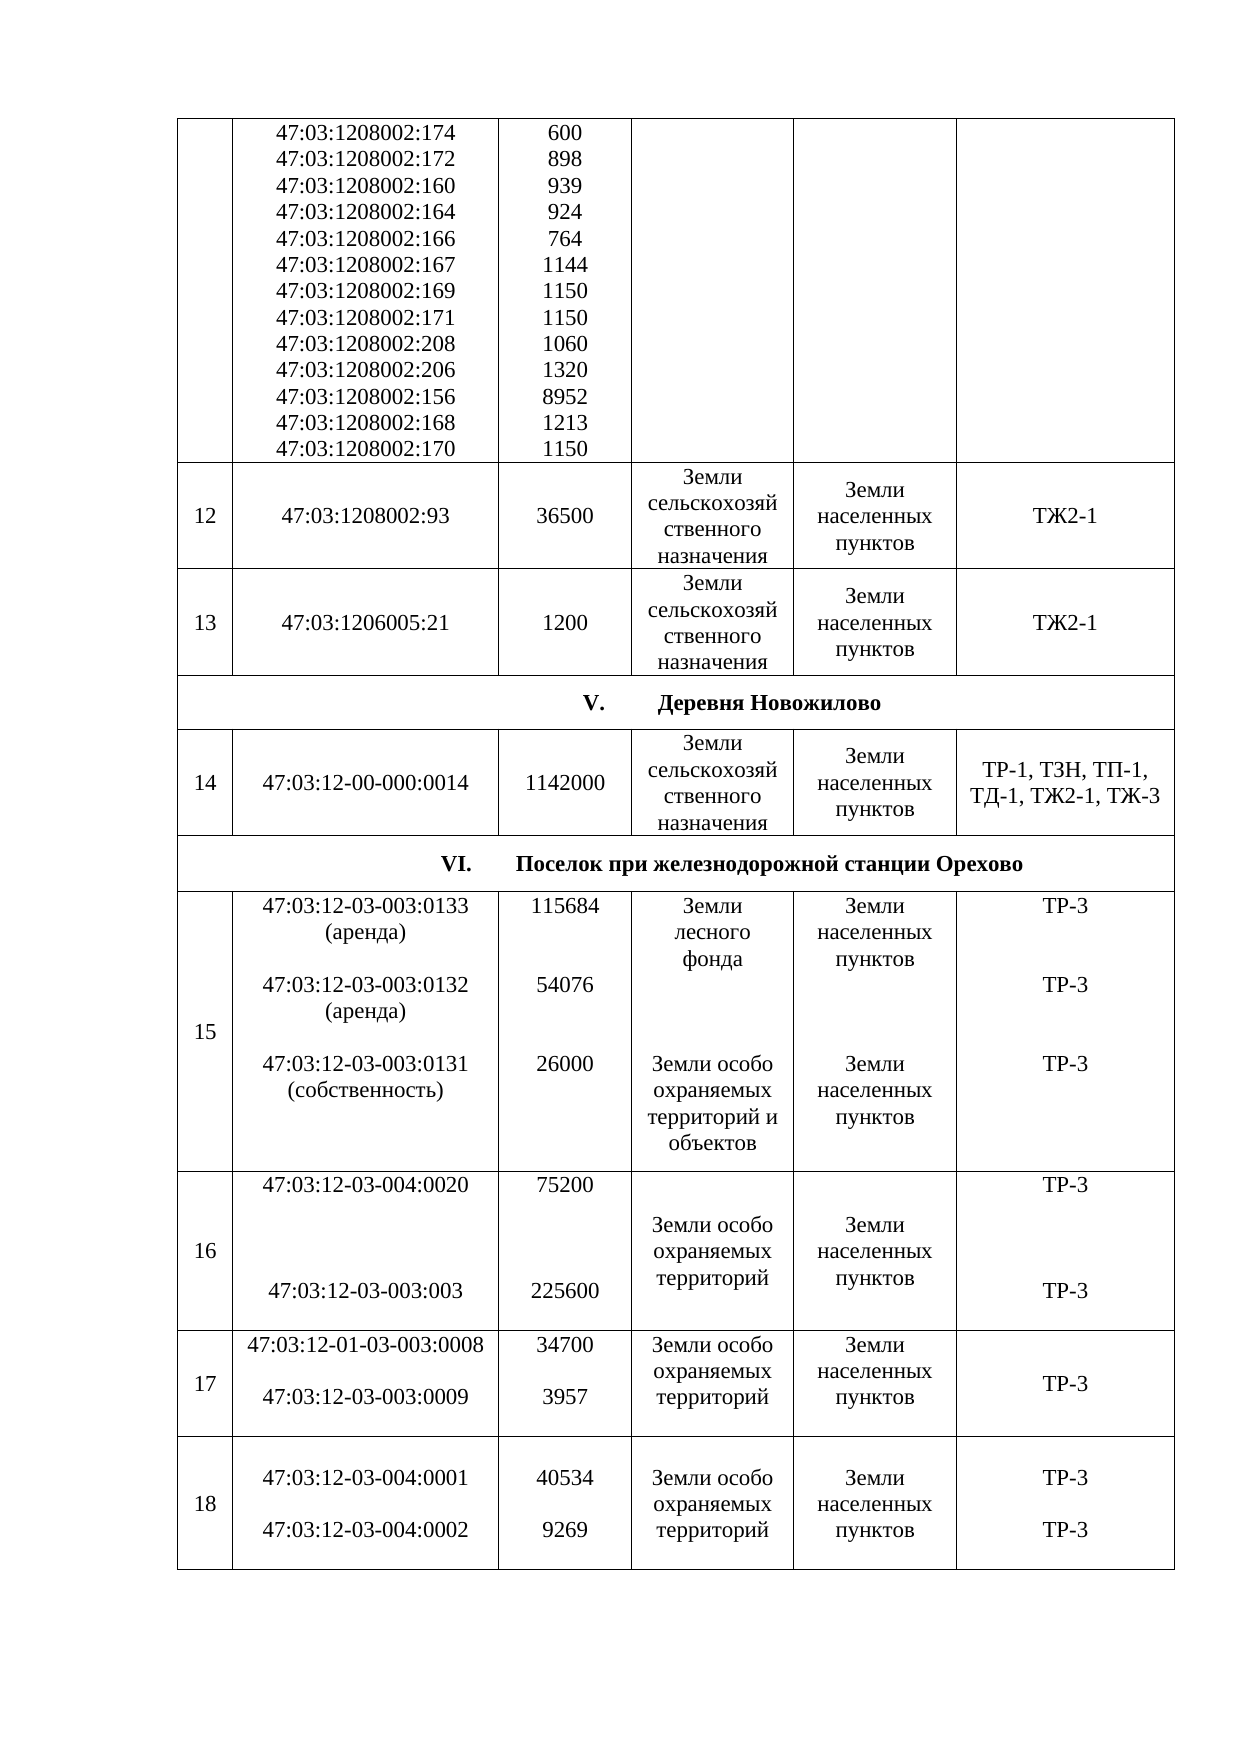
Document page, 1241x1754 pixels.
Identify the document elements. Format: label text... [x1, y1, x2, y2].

table_cell Земли особо охраняемых территорий [632, 1172, 793, 1330]
table_cell ТР-3 ТР-3 [957, 1172, 1174, 1330]
table_cell Земли сельскохозяйственного назначения [632, 730, 793, 835]
table_cell Земли населенных пунктов [794, 463, 956, 568]
table_cell 15 [178, 892, 232, 1171]
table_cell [957, 119, 1174, 462]
table_cell 47:03:12-00-000:0014 [233, 730, 498, 835]
table_cell Земли лесного фонда Земли особо охраняемых территорий и объектов [632, 892, 793, 1171]
table_cell 47:03:1208002:93 [233, 463, 498, 568]
table_cell 17 [178, 1331, 232, 1436]
table_cell 40534 9269 [499, 1437, 631, 1569]
table_cell Земли населенных пунктов Земли населенных пунктов [794, 892, 956, 1171]
table_cell 47:03:12-03-004:0001 47:03:12-03-004:0002 [233, 1437, 498, 1569]
table_cell 1200 [499, 569, 631, 675]
table_cell 34700 3957 [499, 1331, 631, 1436]
table_cell 18 [178, 1437, 232, 1569]
table_cell Земли населенных пунктов [794, 730, 956, 835]
table_cell 13 [178, 569, 232, 675]
table_cell 1142000 [499, 730, 631, 835]
table_cell 14 [178, 730, 232, 835]
table_cell ТР-3 ТР-3 ТР-3 [957, 892, 1174, 1171]
table_cell ТЖ2-1 [957, 463, 1174, 568]
table_cell 47:03:1206005:21 [233, 569, 498, 675]
table_cell 115684 54076 26000 [499, 892, 631, 1171]
table_cell Земли населенных пунктов [794, 1331, 956, 1436]
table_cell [794, 119, 956, 462]
table_cell Поселок при железнодорожной станции Орехово [178, 836, 1174, 891]
table_cell Земли сельскохозяйственного назначения [632, 463, 793, 568]
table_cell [233, 119, 498, 462]
table_cell 12 [178, 463, 232, 568]
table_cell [499, 119, 631, 462]
table_cell Земли особо охраняемых территорий [632, 1331, 793, 1436]
table_cell Земли населенных пунктов [794, 569, 956, 675]
table_cell 47:03:12-03-003:0133 (аренда) 47:03:12-03-003:0132 (аренда) 47:03:12-03-003:0131 (собственность) [233, 892, 498, 1171]
table_cell Земли сельскохозяйственного назначения [632, 569, 793, 675]
table_cell 75200 225600 [499, 1172, 631, 1330]
table_cell 11 [178, 119, 232, 462]
table_cell ТР-3 ТР-3 [957, 1437, 1174, 1569]
table_cell Земли населенных пунктов [794, 1172, 956, 1330]
table_cell 47:03:12-01-03-003:0008 47:03:12-03-003:0009 [233, 1331, 498, 1436]
table_cell Деревня Новожилово [178, 676, 1174, 728]
table_cell ТР-1, ТЗН, ТП-1, ТД-1, ТЖ2-1, ТЖ-3 [957, 730, 1174, 835]
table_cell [632, 119, 793, 462]
table_cell 36500 [499, 463, 631, 568]
table_cell 16 [178, 1172, 232, 1330]
table_cell Земли населенных пунктов [794, 1437, 956, 1569]
table_cell ТЖ2-1 [957, 569, 1174, 675]
table_cell ТР-3 [957, 1331, 1174, 1436]
table_cell 47:03:12-03-004:0020 47:03:12-03-003:003 [233, 1172, 498, 1330]
table_cell Земли особо охраняемых территорий [632, 1437, 793, 1569]
